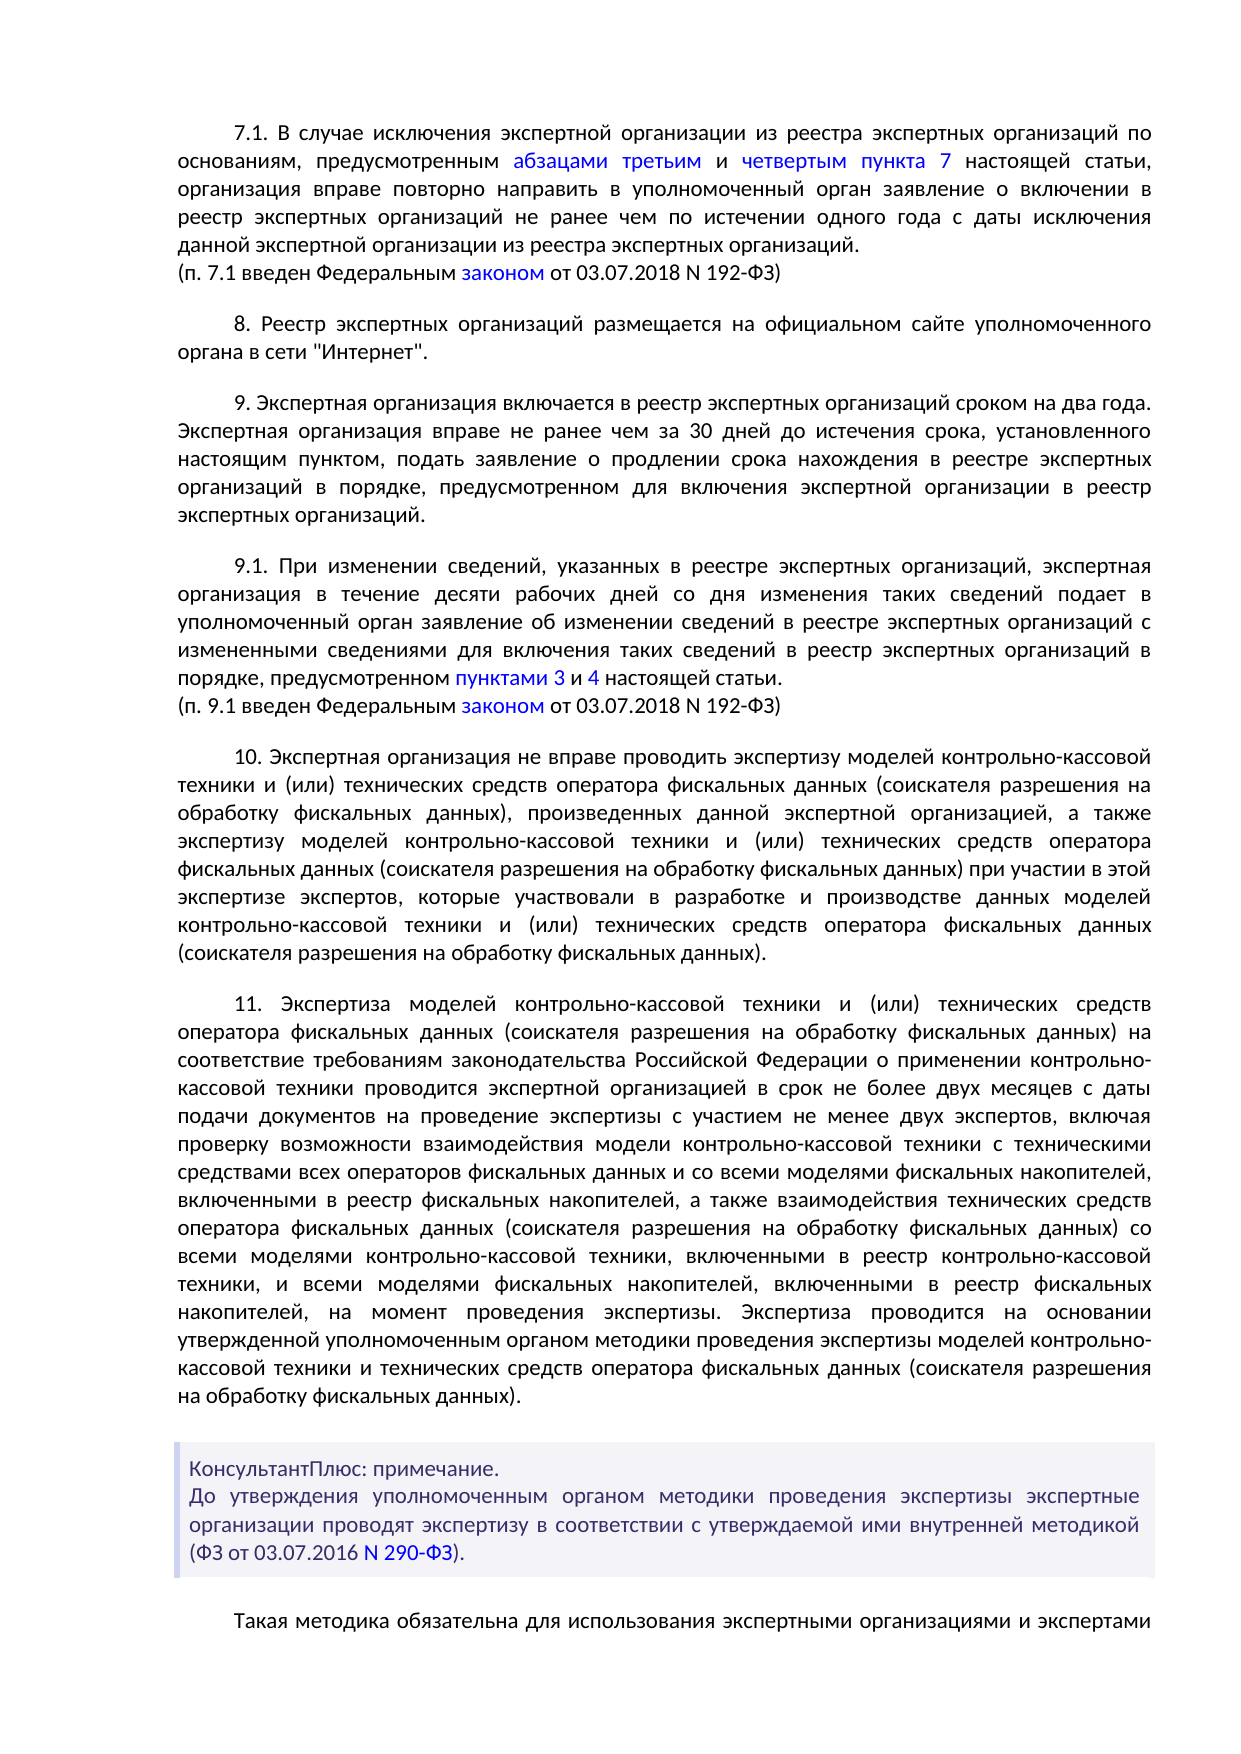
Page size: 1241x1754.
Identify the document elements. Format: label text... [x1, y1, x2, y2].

text 11. Экспертиза моделей контрольно-кассовой техники и (или) технических средств оператора фискальных данных (соискателя разрешения на обработку фискальных данных) на соответствие требованиям законодательства Российской Федерации о применении контрольно-кассовой техники проводится экспертной организацией в срок не более двух месяцев с даты подачи документов на проведение экспертизы с участием не менее двух экспертов, включая проверку возможности взаимодействия модели контрольно-кассовой техники с техническими средствами всех операторов фискальных данных и со всеми моделями фискальных накопителей, включенными в реестр фискальных накопителей, а также взаимодействия технических средств оператора фискальных данных (соискателя разрешения на обработку фискальных данных) со всеми моделями контрольно-кассовой техники, включенными в реестр контрольно-кассовой техники, и всеми моделями фискальных накопителей, включенными в реестр фискальных накопителей, на момент проведения экспертизы. Экспертиза проводится на основании утвержденной уполномоченным органом методики проведения экспертизы моделей контрольно-кассовой техники и технических средств оператора фискальных данных (соискателя разрешения на обработку фискальных данных). [177, 989, 1152, 1409]
text 7.1. В случае исключения экспертной организации из реестра экспертных организаций по основаниям, предусмотренным абзацами третьим и четвертым пункта 7 настоящей статьи, организация вправе повторно направить в уполномоченный орган заявление о включении в реестр экспертных организаций не ранее чем по истечении одного года с даты исключения данной экспертной организации из реестра экспертных организаций. [177, 118, 1152, 258]
text 10. Экспертная организация не вправе проводить экспертизу моделей контрольно-кассовой техники и (или) технических средств оператора фискальных данных (соискателя разрешения на обработку фискальных данных), произведенных данной экспертной организацией, а также экспертизу моделей контрольно-кассовой техники и (или) технических средств оператора фискальных данных (соискателя разрешения на обработку фискальных данных) при участии в этой экспертизе экспертов, которые участвовали в разработке и производстве данных моделей контрольно-кассовой техники и (или) технических средств оператора фискальных данных (соискателя разрешения на обработку фискальных данных). [177, 742, 1152, 966]
text 9. Экспертная организация включается в реестр экспертных организаций сроком на два года. Экспертная организация вправе не ранее чем за 30 дней до истечения срока, установленного настоящим пунктом, подать заявление о продлении срока нахождения в реестре экспертных организаций в порядке, предусмотренном для включения экспертной организации в реестр экспертных организаций. [177, 388, 1152, 528]
text (п. 7.1 введен Федеральным законом от 03.07.2018 N 192-ФЗ) [177, 258, 1152, 286]
table_header КонсультантПлюс: примечание. До утверждения уполномоченным органом методики проведения экспертизы экспертные организации проводят экспертизу в соответствии с утверждаемой ими внутренней методикой (ФЗ от 03.07.2016 N 290-ФЗ). [180, 1442, 1149, 1577]
text (п. 9.1 введен Федеральным законом от 03.07.2018 N 192-ФЗ) [177, 691, 1152, 719]
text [177, 1607, 1152, 1635]
text 9.1. При изменении сведений, указанных в реестре экспертных организаций, экспертная организация в течение десяти рабочих дней со дня изменения таких сведений подает в уполномоченный орган заявление об изменении сведений в реестре экспертных организаций с измененными сведениями для включения таких сведений в реестр экспертных организаций в порядке, предусмотренном пунктами 3 и 4 настоящей статьи. [177, 551, 1152, 691]
text 8. Реестр экспертных организаций размещается на официальном сайте уполномоченного органа в сети "Интернет". [177, 309, 1152, 365]
